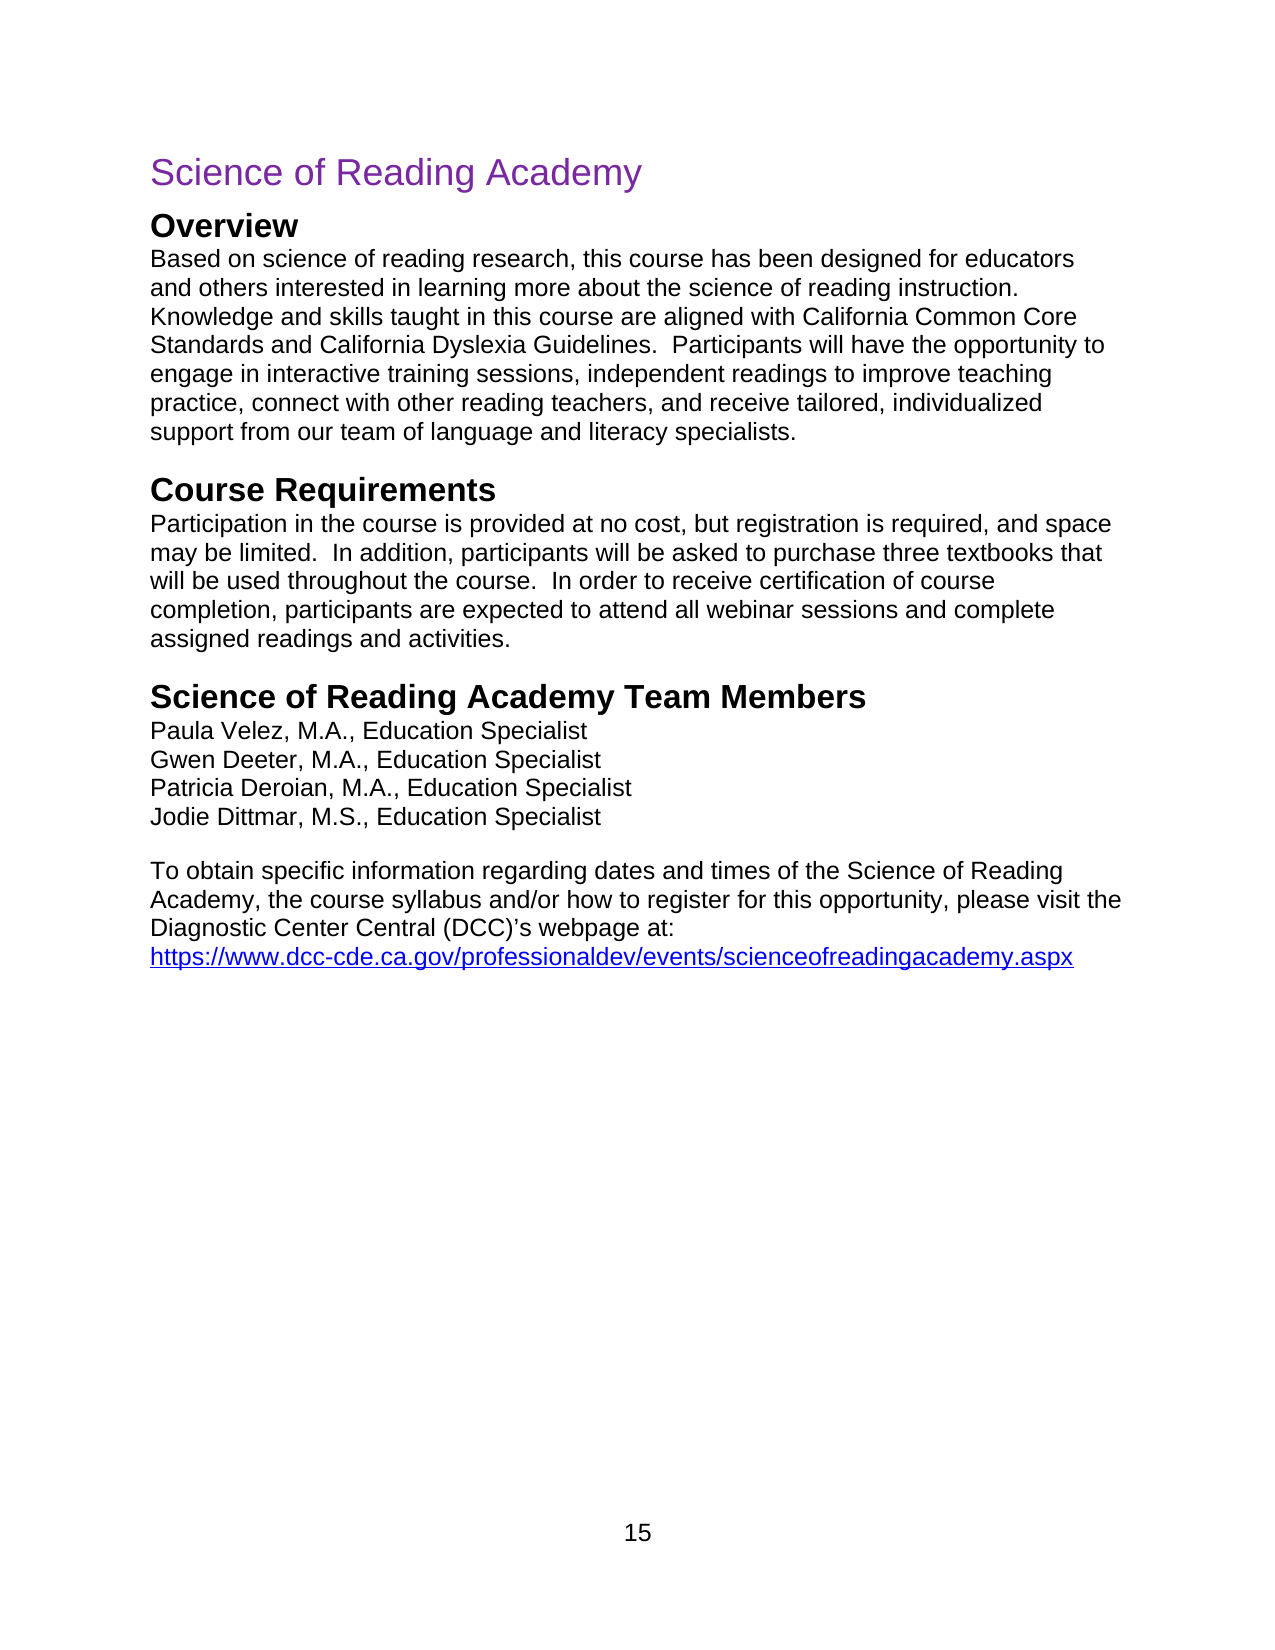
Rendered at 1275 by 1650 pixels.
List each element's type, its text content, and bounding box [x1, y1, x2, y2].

text Based on science of reading research, this course has been designed for educators and others interested in learning more about the science of reading instruction. Knowledge and skills taught in this course are aligned with California Common Core Standards and California Dyslexia Guidelines. Participants will have the opportunity to engage in interactive training sessions, independent readings to improve teaching practice, connect with other reading teachers, and receive tailored, individualized support from our team of language and literacy specialists. [150, 244, 1119, 445]
subtitle Science of Reading Academy Team Members [150, 677, 1125, 716]
text Jodie Dittmar, M.S., Education Specialist [150, 802, 1125, 831]
subtitle Science of Reading Academy [150, 150, 1125, 193]
text To obtain specific information regarding dates and times of the Science of Reading Academy, the course syllabus and/or how to register for this opportunity, please visit the Diagnostic Center Central (DCC)’s webpage at: [150, 856, 1125, 942]
subtitle Overview [150, 206, 1125, 244]
text Participation in the course is provided at no cost, but registration is required, and space may be limited. In addition, participants will be asked to purchase three textbooks that will be used throughout the course. In order to receive certification of course completion, participants are expected to attend all webinar sessions and complete assigned readings and activities. [150, 509, 1119, 652]
subtitle Course Requirements [150, 470, 1125, 509]
text https://www.dcc-cde.ca.gov/professionaldev/events/scienceofreadingacademy.aspx [150, 942, 1125, 971]
text Gwen Deeter, M.A., Education Specialist [150, 745, 1125, 773]
text Paula Velez, M.A., Education Specialist [150, 716, 1125, 745]
text Patricia Deroian, M.A., Education Specialist [150, 773, 1125, 802]
